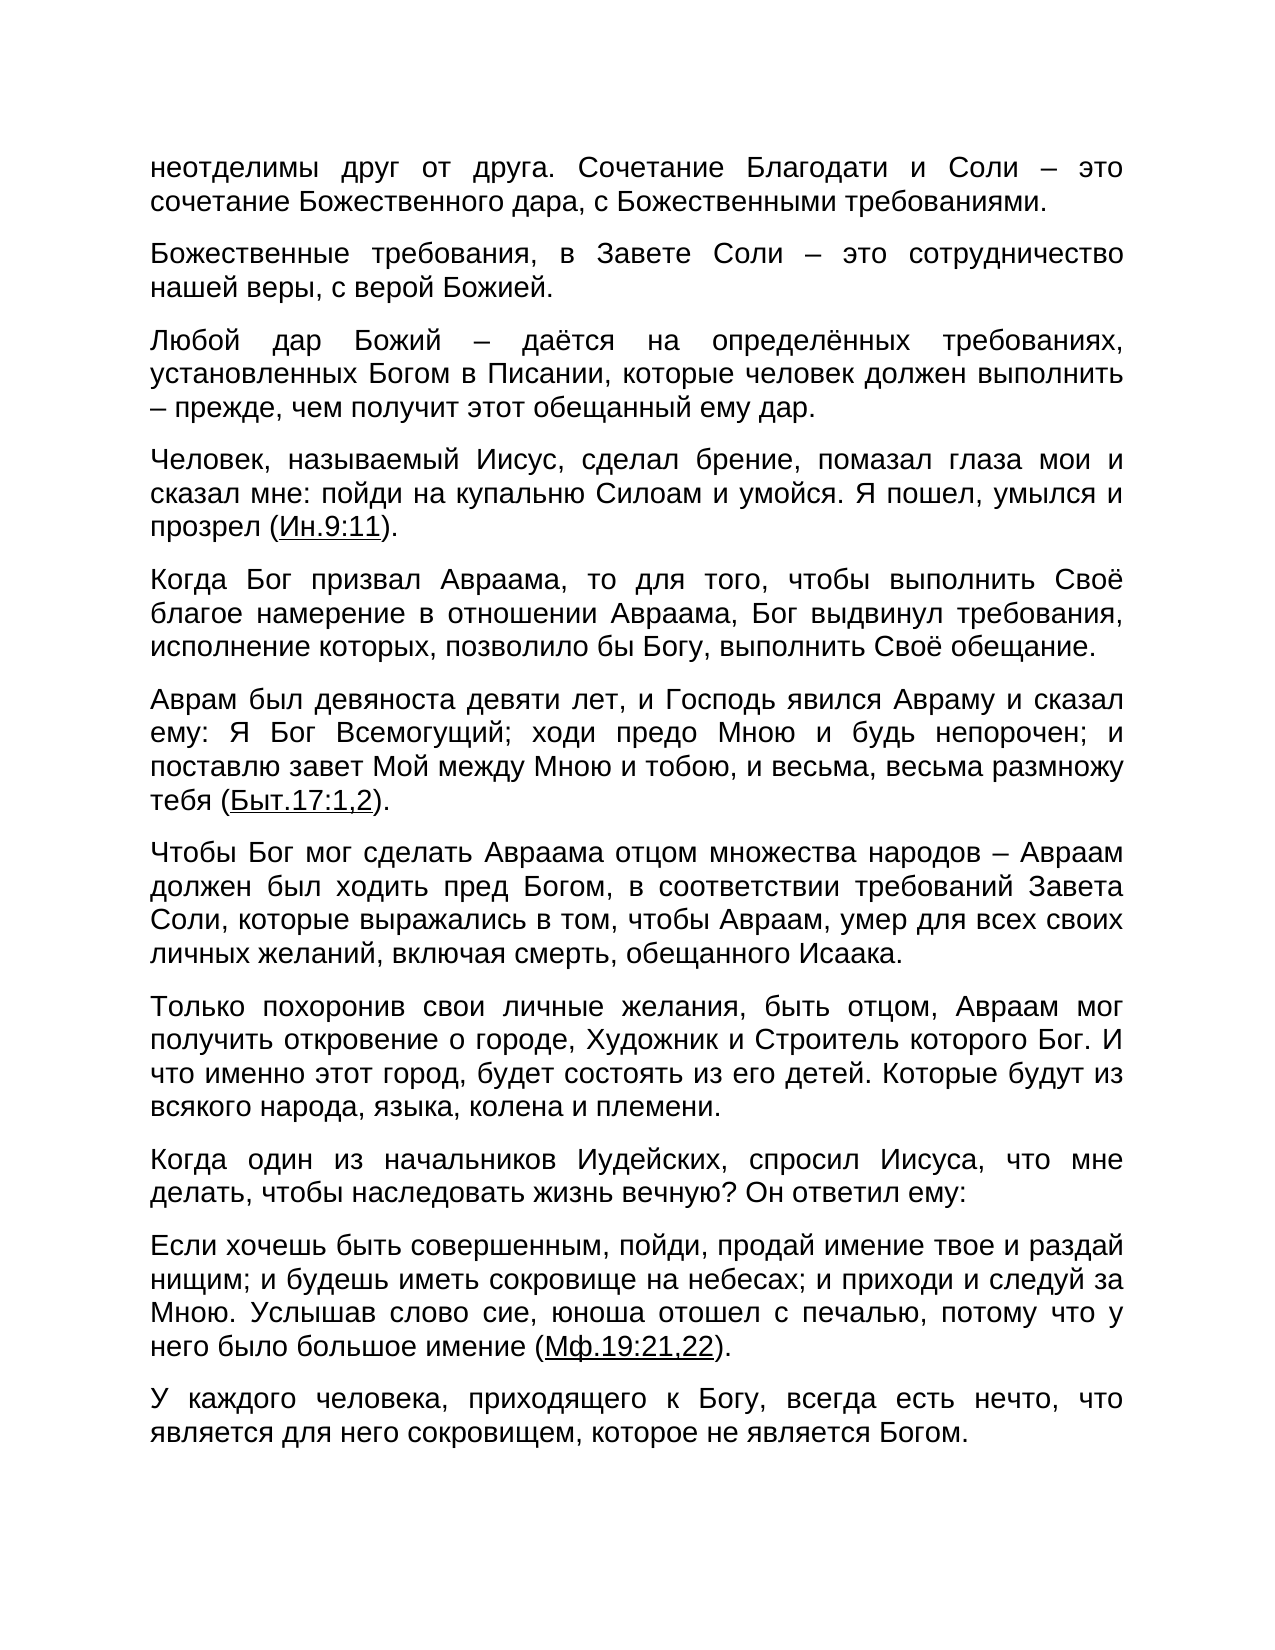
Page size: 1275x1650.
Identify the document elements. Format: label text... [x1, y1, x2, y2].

text Когда Бог призвал Авраама, то для того, чтобы выполнить Своё благое намерение в отношении Авраама, Бог выдвинул требования, исполнение которых, позволило бы Богу, выполнить Своё обещание. [150, 562, 1125, 663]
text Когда один из начальников Иудейских, спросил Иисуса, что мне делать, чтобы наследовать жизнь вечную? Он ответил ему: [150, 1142, 1125, 1209]
text Любой дар Божий – даётся на определённых требованиях, установленных Богом в Писании, которые человек должен выполнить – прежде, чем получит этот обещанный ему дар. [150, 322, 1125, 423]
text Человек, называемый Иисус, сделал брение, помазал глаза мои и сказал мне: пойди на купальню Силоам и умойся. Я пошел, умылся и прозрел (Ин.9:11). [150, 442, 1125, 543]
text Божественные требования, в Завете Соли – это сотрудничество нашей веры, с верой Божией. [150, 236, 1125, 303]
text У каждого человека, приходящего к Богу, всегда есть нечто, что является для него сокровищем, которое не является Богом. [150, 1381, 1125, 1448]
text Если хочешь быть совершенным, пойди, продай имение твое и раздай нищим; и будешь иметь сокровище на небесах; и приходи и следуй за Мною. Услышав слово сие, юноша отошел с печалью, потому что у него было большое имение (Мф.19:21,22). [150, 1228, 1125, 1362]
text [150, 150, 1125, 217]
text Чтобы Бог мог сделать Авраама отцом множества народов – Авраам должен был ходить пред Богом, в соответствии требований Завета Соли, которые выражались в том, чтобы Авраам, умер для всех своих личных желаний, включая смерть, обещанного Исаака. [150, 835, 1125, 969]
text Только похоронив свои личные желания, быть отцом, Авраам мог получить откровение о городе, Художник и Строитель которого Бог. И что именно этот город, будет состоять из его детей. Которые будут из всякого народа, языка, колена и племени. [150, 988, 1125, 1123]
text Аврам был девяноста девяти лет, и Господь явился Авраму и сказал ему: Я Бог Всемогущий; ходи предо Мною и будь непорочен; и поставлю завет Мой между Мною и тобою, и весьма, весьма размножу тебя (Быт.17:1,2). [150, 682, 1125, 816]
